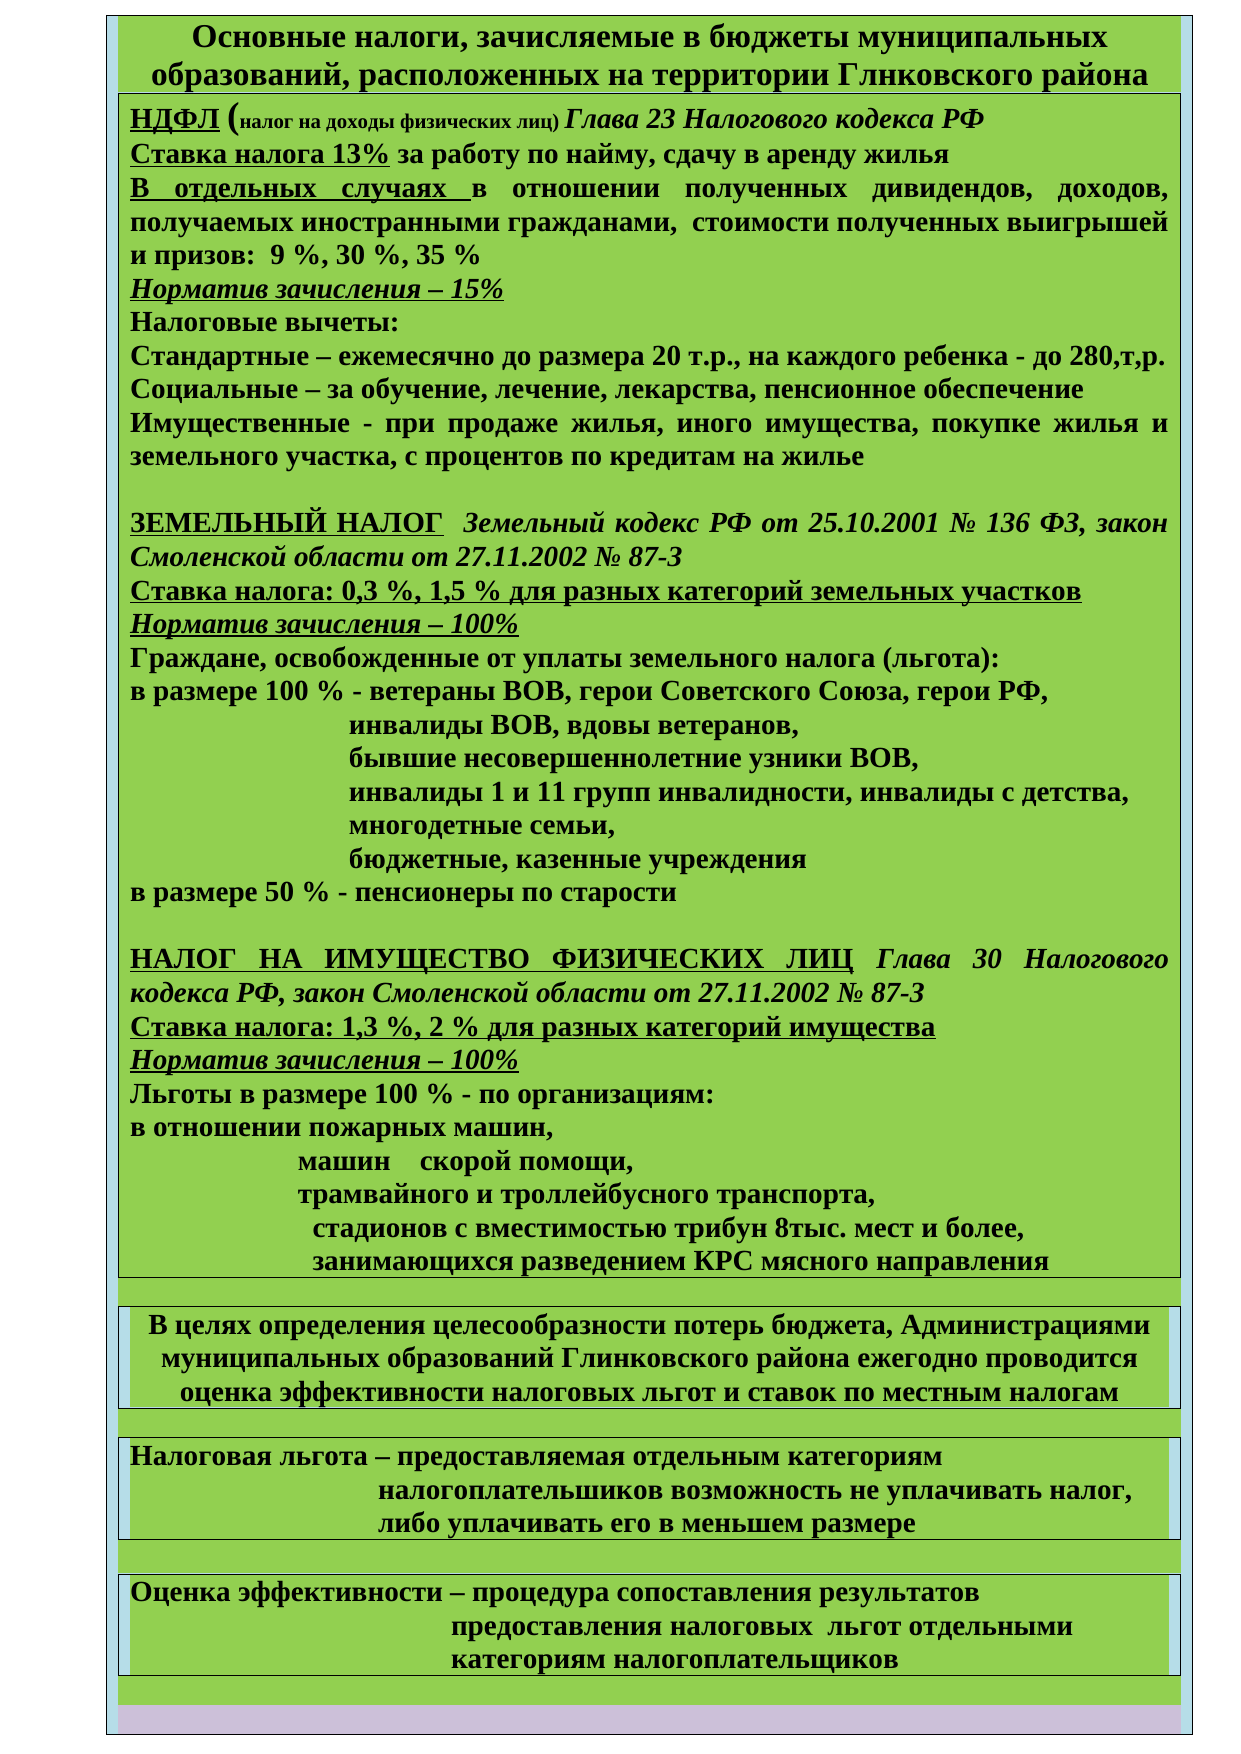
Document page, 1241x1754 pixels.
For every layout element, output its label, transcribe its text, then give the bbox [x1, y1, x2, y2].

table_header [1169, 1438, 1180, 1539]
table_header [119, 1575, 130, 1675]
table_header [107, 16, 118, 1734]
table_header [1181, 16, 1192, 1734]
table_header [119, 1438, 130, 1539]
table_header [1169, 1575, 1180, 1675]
